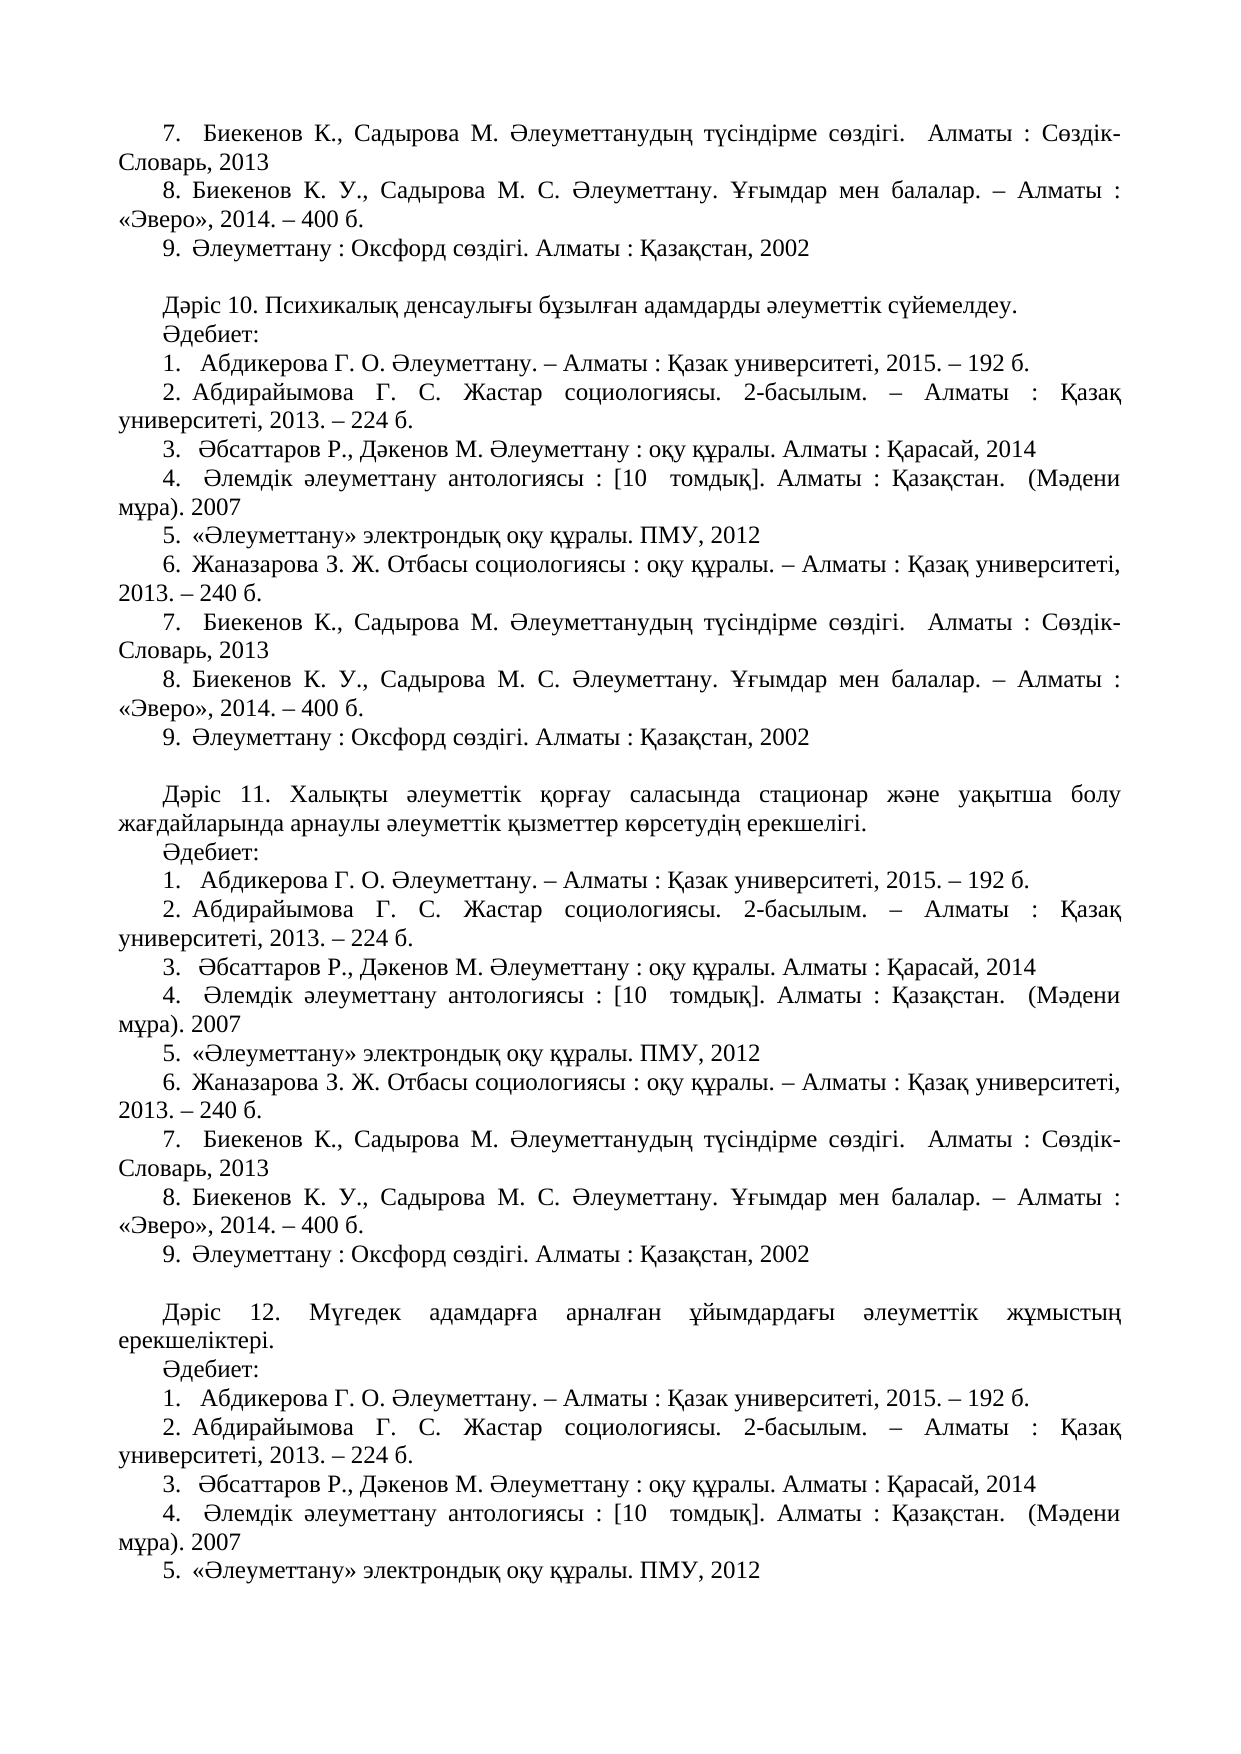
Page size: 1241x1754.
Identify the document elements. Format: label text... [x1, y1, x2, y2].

text 9. Әлеуметтану : Оксфорд сөздiгi. Алматы : Қазақстан, 2002 [118, 233, 1122, 262]
text Дәріс 10. Психикалық денсаулығы бұзылған адамдарды әлеуметтік сүйемелдеу. [118, 291, 1122, 319]
text 9. Әлеуметтану : Оксфорд сөздiгi. Алматы : Қазақстан, 2002 [118, 722, 1122, 751]
text 4. Әлемдiк әлеуметтану антологиясы : [10 томдық]. Алматы : Қазақстан. (Мәдени мұра). 2007 [118, 981, 1122, 1038]
text 2. Абдирайымова Г. С. Жастар социологиясы. 2-басылым. – Алматы : Қазақ университеті, 2013. – 224 б. [118, 894, 1122, 952]
text 3. Әбсаттаров Р., Дәкенов М. Әлеуметтану : оқу құралы. Алматы : Қарасай, 2014 [118, 1469, 1122, 1498]
text 1. Абдикерова Г. О. Әлеуметтану. – Алматы : Қазак университеті, 2015. – 192 б. [118, 348, 1122, 377]
text Дәріс 11. Халықты әлеуметтік қорғау саласында стационар және уақытша болу жағдайларында арнаулы әлеуметтік қызметтер көрсетудің ерекшелігі. [118, 779, 1122, 837]
text 1. Абдикерова Г. О. Әлеуметтану. – Алматы : Қазак университеті, 2015. – 192 б. [118, 866, 1122, 894]
text Әдебиет: [118, 837, 1122, 866]
text 6. Жаназарова З. Ж. Отбасы социологиясы : оқу құралы. – Алматы : Қазақ университеті, 2013. – 240 б. [118, 549, 1122, 607]
text 8. Биекенов К. У., Садырова М. С. Әлеуметтану. Ұғымдар мен балалар. – Алматы : «Эверо», 2014. – 400 б. [118, 1182, 1122, 1239]
text 6. Жаназарова З. Ж. Отбасы социологиясы : оқу құралы. – Алматы : Қазақ университеті, 2013. – 240 б. [118, 1067, 1122, 1124]
text 2. Абдирайымова Г. С. Жастар социологиясы. 2-басылым. – Алматы : Қазақ университеті, 2013. – 224 б. [118, 377, 1122, 434]
text 5. «Әлеуметтану» электрондық оқу құралы. ПМУ, 2012 [118, 521, 1122, 549]
text 8. Биекенов К. У., Садырова М. С. Әлеуметтану. Ұғымдар мен балалар. – Алматы : «Эверо», 2014. – 400 б. [118, 664, 1122, 722]
text 8. Биекенов К. У., Садырова М. С. Әлеуметтану. Ұғымдар мен балалар. – Алматы : «Эверо», 2014. – 400 б. [118, 176, 1122, 233]
text 3. Әбсаттаров Р., Дәкенов М. Әлеуметтану : оқу құралы. Алматы : Қарасай, 2014 [118, 434, 1122, 463]
text 9. Әлеуметтану : Оксфорд сөздiгi. Алматы : Қазақстан, 2002 [118, 1239, 1122, 1268]
text 4. Әлемдiк әлеуметтану антологиясы : [10 томдық]. Алматы : Қазақстан. (Мәдени мұра). 2007 [118, 1498, 1122, 1556]
text 5. «Әлеуметтану» электрондық оқу құралы. ПМУ, 2012 [118, 1556, 1122, 1584]
text Әдебиет: [118, 319, 1122, 348]
text 7. Биекенов К., Садырова М. Әлеуметтанудың түсiндiрме сөздiгi. Алматы : Сөздiк-Словарь, 2013 [118, 607, 1122, 664]
text 7. Биекенов К., Садырова М. Әлеуметтанудың түсiндiрме сөздiгi. Алматы : Сөздiк-Словарь, 2013 [118, 1124, 1122, 1182]
text 5. «Әлеуметтану» электрондық оқу құралы. ПМУ, 2012 [118, 1038, 1122, 1067]
text 2. Абдирайымова Г. С. Жастар социологиясы. 2-басылым. – Алматы : Қазақ университеті, 2013. – 224 б. [118, 1412, 1122, 1469]
text Әдебиет: [118, 1354, 1122, 1383]
text 7. Биекенов К., Садырова М. Әлеуметтанудың түсiндiрме сөздiгi. Алматы : Сөздiк-Словарь, 2013 [118, 118, 1122, 176]
text 3. Әбсаттаров Р., Дәкенов М. Әлеуметтану : оқу құралы. Алматы : Қарасай, 2014 [118, 952, 1122, 981]
text Дәріс 12. Мүгедек адамдарға арналған ұйымдардағы әлеуметтік жұмыстың ерекшеліктері. [118, 1297, 1122, 1354]
text 4. Әлемдiк әлеуметтану антологиясы : [10 томдық]. Алматы : Қазақстан. (Мәдени мұра). 2007 [118, 463, 1122, 521]
text 1. Абдикерова Г. О. Әлеуметтану. – Алматы : Қазак университеті, 2015. – 192 б. [118, 1383, 1122, 1412]
